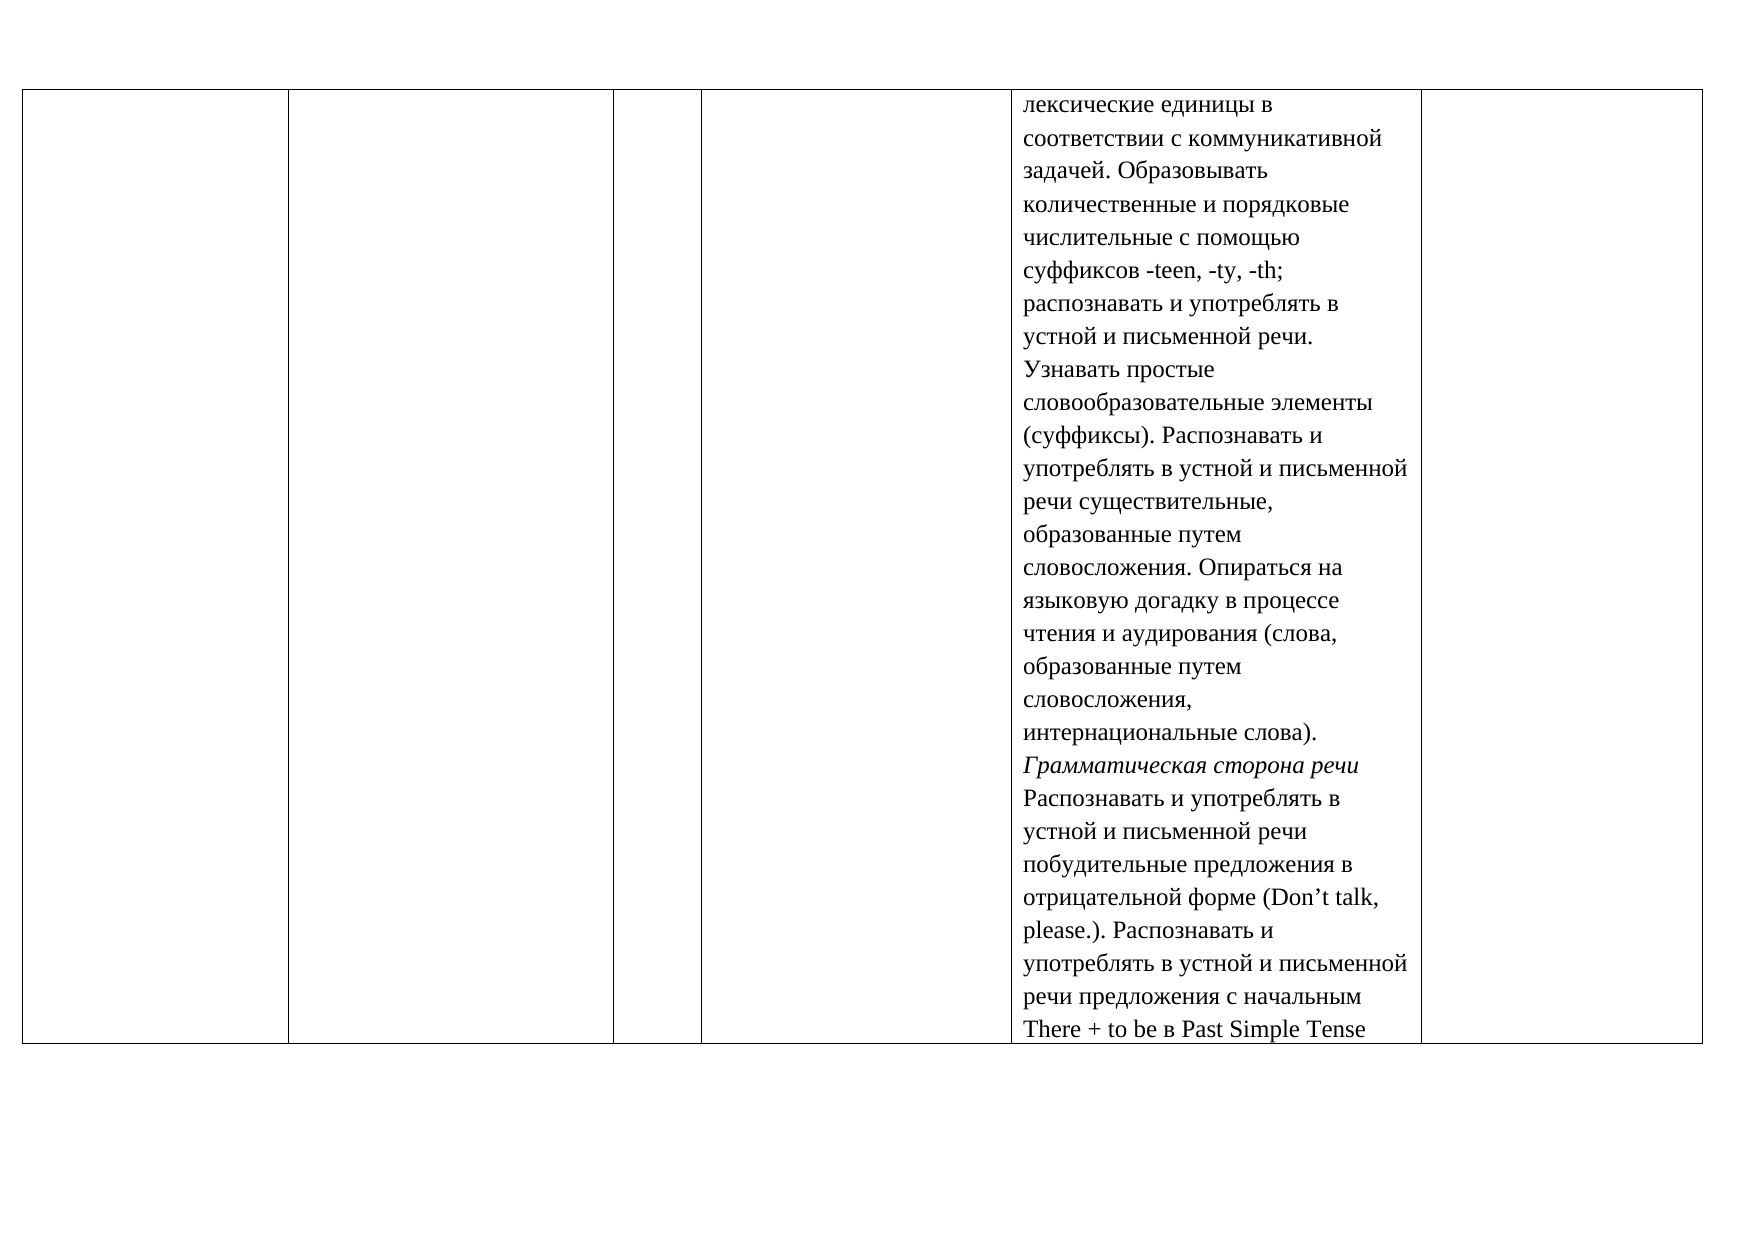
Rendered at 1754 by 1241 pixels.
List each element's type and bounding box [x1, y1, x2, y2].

table_cell [614, 90, 701, 1043]
